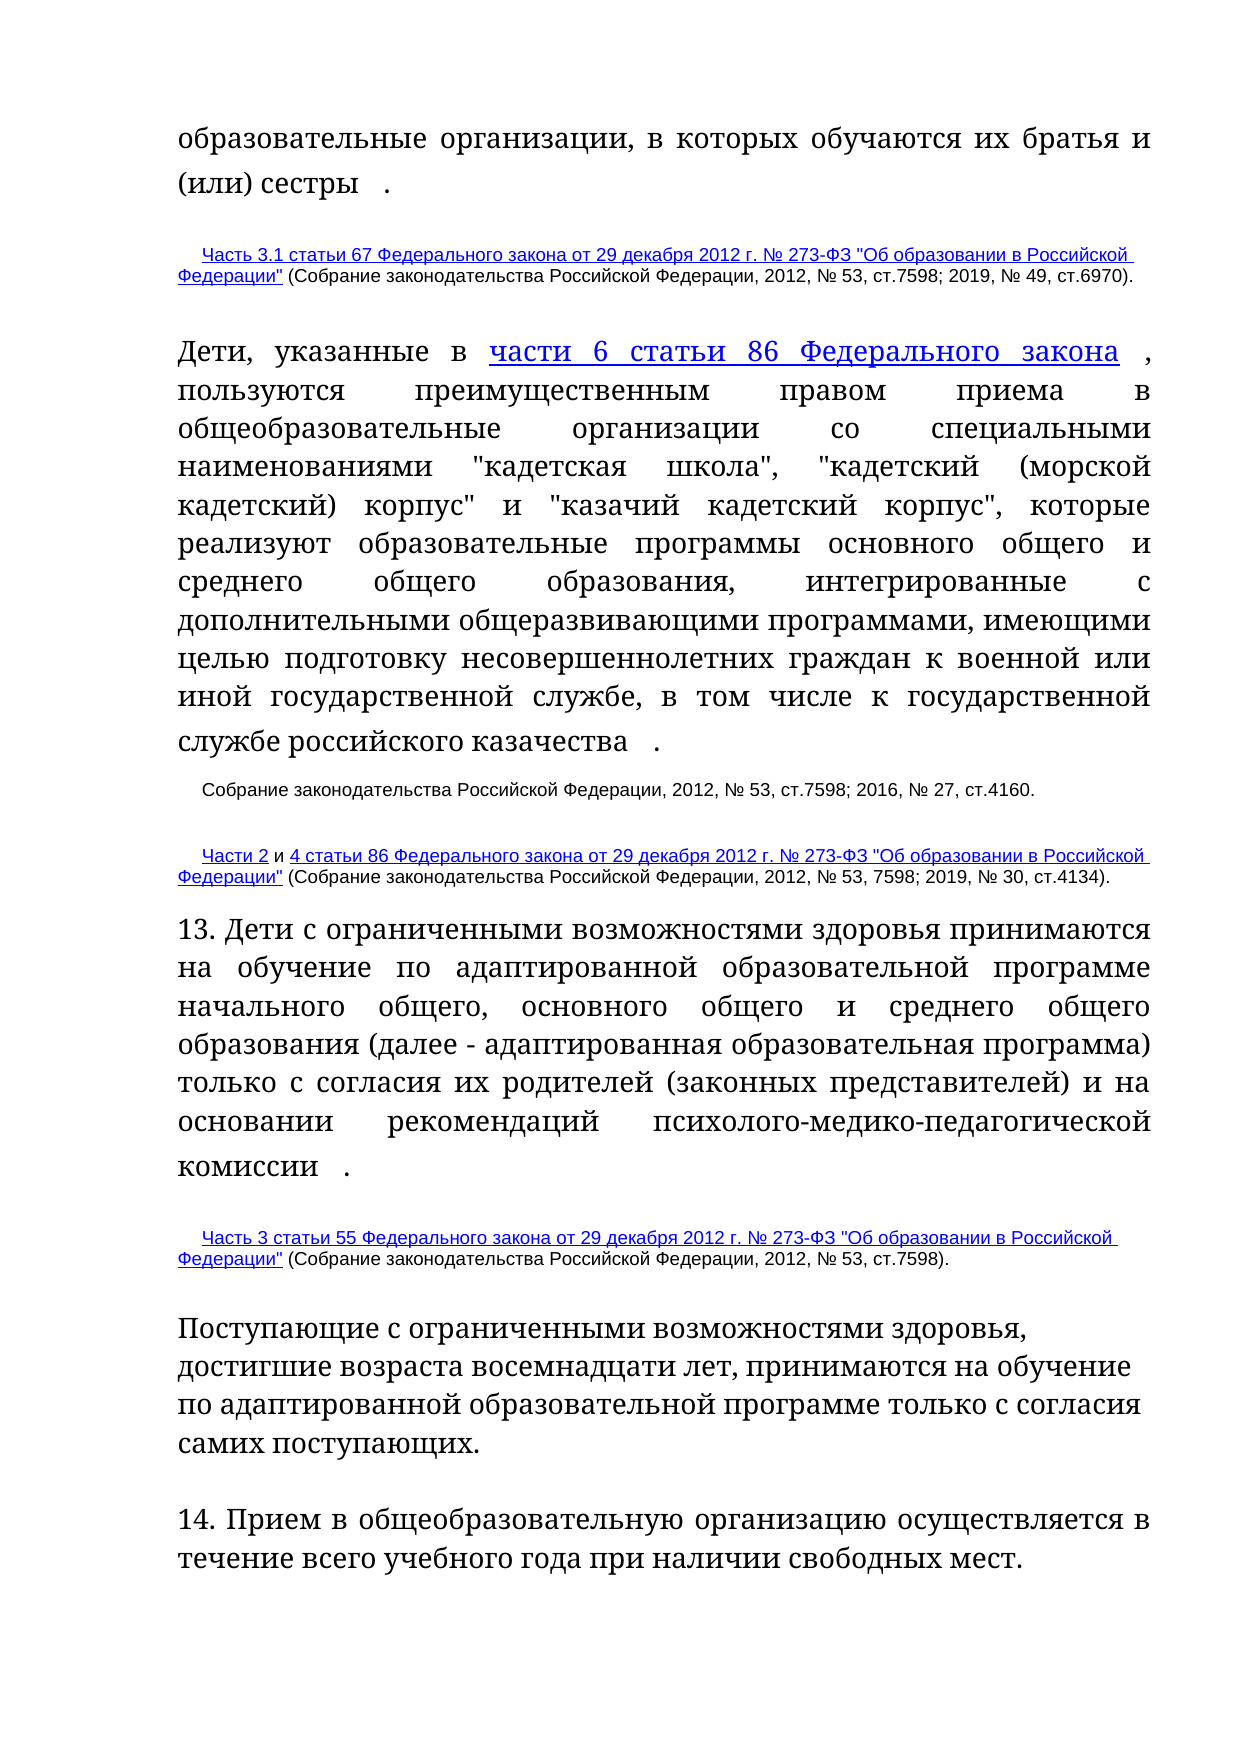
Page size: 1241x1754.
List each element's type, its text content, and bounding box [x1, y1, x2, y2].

text Поступающие с ограниченными возможностями здоровья, достигшие возраста восемнадцати лет, принимаются на обучение по адаптированной образовательной программе только с согласия самих поступающих. [177, 1269, 1152, 1461]
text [177, 118, 1152, 201]
text Дети, указанные в части 6 статьи 86 Федерального закона, пользуются преимущественным правом приема в общеобразовательные организации со специальными наименованиями "кадетская школа", "кадетский (морской кадетский) корпус" и "казачий кадетский корпус", которые реализуют образовательные программы основного общего и среднего общего образования, интегрированные с дополнительными общеразвивающими программами, имеющими целью подготовку несовершеннолетних граждан к военной или иной государственной службе, в том числе к государственной службе российского казачества. [177, 287, 1152, 760]
text 14. Прием в общеобразовательную организацию осуществляется в течение всего учебного года при наличии свободных мест. [177, 1499, 1152, 1576]
text Часть 3 статьи 55 Федерального закона от 29 декабря 2012 г. № 273-ФЗ "Об образовании в Российской Федерации" (Собрание законодательства Российской Федерации, 2012, № 53, ст.7598). [177, 1207, 1152, 1269]
text 13. Дети с ограниченными возможностями здоровья принимаются на обучение по адаптированной образовательной программе начального общего, основного общего и среднего общего образования (далее - адаптированная образовательная программа) только с согласия их родителей (законных представителей) и на основании рекомендаций психолого-медико-педагогической комиссии. [177, 909, 1152, 1184]
text Часть 3.1 статьи 67 Федерального закона от 29 декабря 2012 г. № 273-ФЗ "Об образовании в Российской Федерации" (Собрание законодательства Российской Федерации, 2012, № 53, ст.7598; 2019, № 49, ст.6970). [177, 224, 1152, 287]
text Части 2 и 4 статьи 86 Федерального закона от 29 декабря 2012 г. № 273-ФЗ "Об образовании в Российской Федерации" (Собрание законодательства Российской Федерации, 2012, № 53, 7598; 2019, № 30, ст.4134). [177, 826, 1152, 888]
text Собрание законодательства Российской Федерации, 2012, № 53, ст.7598; 2016, № 27, ст.4160. [177, 760, 1152, 801]
